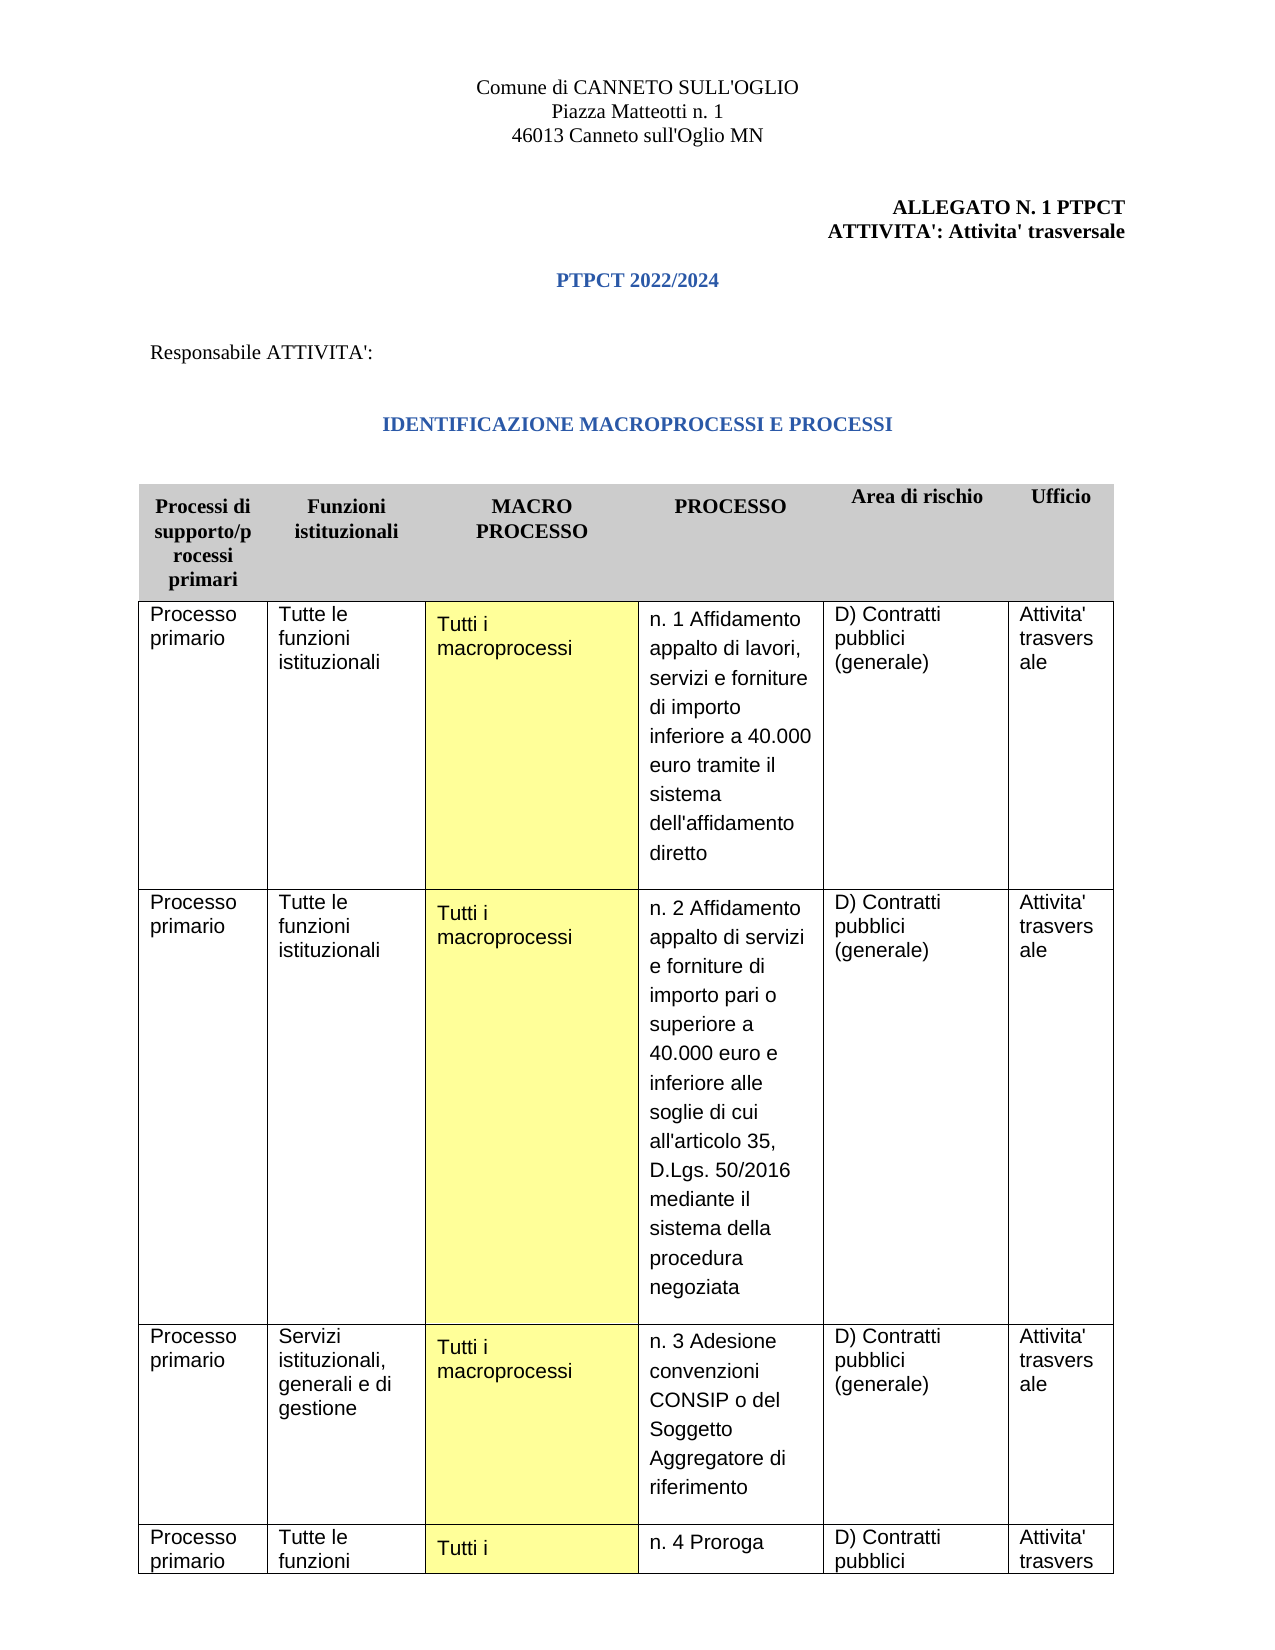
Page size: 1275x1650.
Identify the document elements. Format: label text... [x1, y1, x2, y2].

table_cell Processo primario [139, 890, 267, 1323]
table_cell n. 1 Affidamento appalto di lavori, servizi e forniture di importo inferiore a 40.000 euro tramite il sistema dell'affidamento diretto [639, 602, 823, 889]
text Responsabile ATTIVITA': [150, 340, 1125, 364]
table_header Ufficio [1008, 484, 1114, 601]
table_cell n. 3 Adesione convenzioni CONSIP o del Soggetto Aggregatore di riferimento [639, 1325, 823, 1524]
table_cell Servizi istituzionali, generali e di gestione [268, 1325, 425, 1524]
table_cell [426, 1525, 638, 1573]
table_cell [268, 1525, 425, 1573]
text PTPCT 2022/2024 [150, 267, 1125, 292]
table_cell Tutte le funzioni istituzionali [268, 890, 425, 1323]
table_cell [824, 1325, 1008, 1524]
text ALLEGATO N. 1 PTPCT [150, 195, 1125, 219]
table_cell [1009, 1325, 1113, 1524]
table_cell n. 2 Affidamento appalto di servizi e forniture di importo pari o superiore a 40.000 euro e inferiore alle soglie di cui all'articolo 35, D.Lgs. 50/2016 mediante il sistema della procedura negoziata [639, 890, 823, 1323]
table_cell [824, 1525, 1008, 1573]
table_cell D) Contratti pubblici (generale) [824, 890, 1008, 1323]
text 46013 Canneto sull'Oglio MN [150, 123, 1125, 147]
table_cell Tutte le funzioni istituzionali [268, 602, 425, 889]
table_header PROCESSO [638, 484, 823, 601]
table_header MACRO PROCESSO [426, 484, 638, 601]
table_cell Attivita' trasversale [1009, 602, 1113, 889]
table_cell Processo primario [139, 1525, 267, 1573]
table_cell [426, 1325, 638, 1524]
table_cell Processo primario [139, 1325, 267, 1524]
table_cell Tutti i macroprocessi [426, 602, 638, 889]
table_header Area di rischio [823, 484, 1008, 601]
text Piazza Matteotti n. 1 [150, 99, 1125, 123]
table_cell Attivita' trasversale [1009, 890, 1113, 1323]
text ATTIVITA': Attivita' trasversale [150, 219, 1125, 243]
table_cell Processo primario [139, 602, 267, 889]
text IDENTIFICAZIONE MACROPROCESSI E PROCESSI [150, 412, 1125, 436]
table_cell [1009, 1525, 1113, 1573]
table_cell D) Contratti pubblici (generale) [824, 602, 1008, 889]
table_header Funzioni istituzionali [267, 484, 426, 601]
table_header Processi di supporto/processi primari [139, 484, 267, 601]
table_cell Tutti i macroprocessi [426, 890, 638, 1323]
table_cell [639, 1525, 823, 1573]
text Comune di CANNETO SULL'OGLIO [150, 75, 1125, 99]
